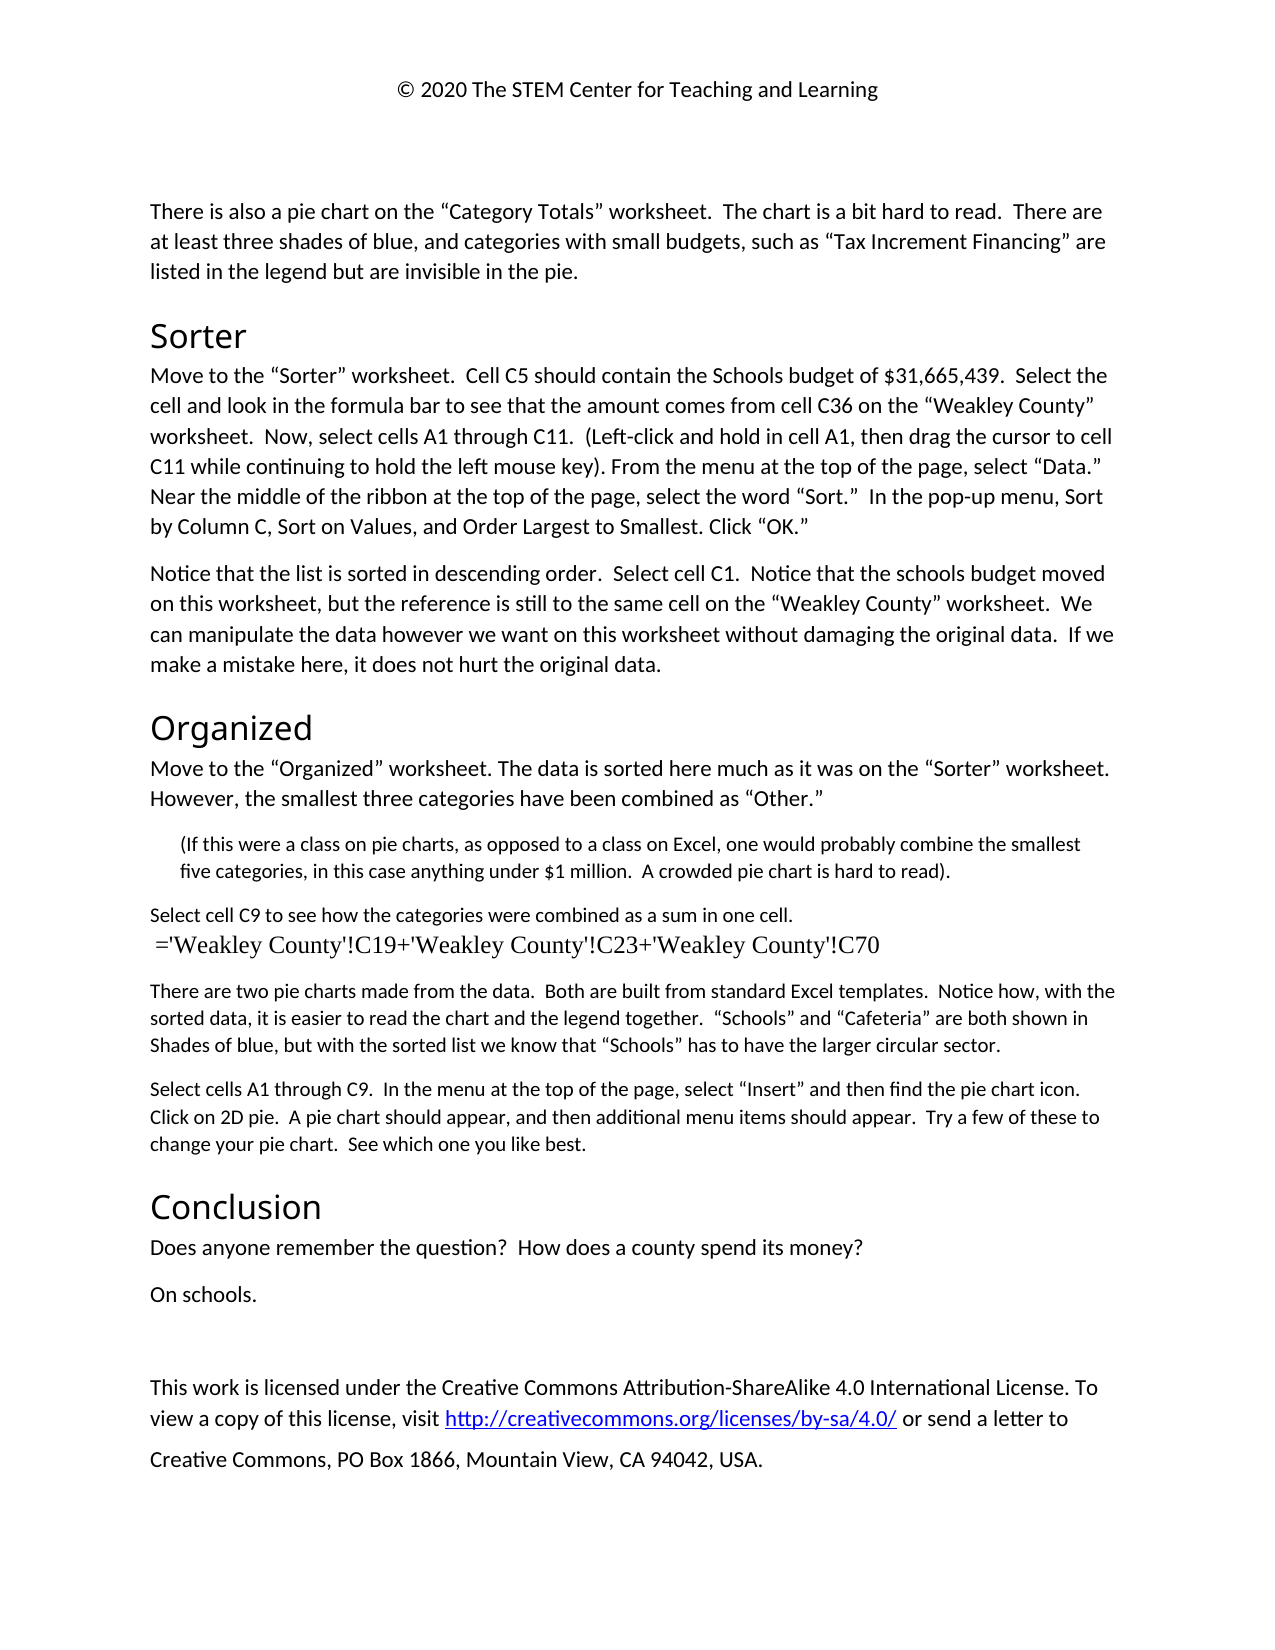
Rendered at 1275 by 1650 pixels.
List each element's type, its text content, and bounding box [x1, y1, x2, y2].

text Notice that the list is sorted in descending order. Select cell C1. Notice that the schools budget moved on this worksheet, but the reference is still to the same cell on the “Weakley County” worksheet. We can manipulate the data however we want on this worksheet without damaging the original data. If we make a mistake here, it does not hurt the original data. [150, 559, 1125, 678]
text On schools. [150, 1280, 1125, 1308]
text This work is licensed under the Creative Commons Attribution-ShareAlike 4.0 International License. To view a copy of this license, visit http://creativecommons.org/licenses/by-sa/4.0/ or send a letter to Creative Commons, PO Box 1866, Mountain View, CA 94042, USA. [150, 1373, 1125, 1476]
text There are two pie charts made from the data. Both are built from standard Excel templates. Notice how, with the sorted data, it is easier to read the chart and the legend together. “Schools” and “Cafeteria” are both shown in Shades of blue, but with the sorted list we know that “Schools” has to have the larger circular sector. [150, 978, 1125, 1058]
text (If this were a class on pie charts, as opposed to a class on Excel, one would probably combine the smallest five categories, in this case anything under $1 million. A crowded pie chart is hard to read). [180, 831, 1095, 884]
text ='Weakley County'!C19+'Weakley County'!C23+'Weakley County'!C70 [150, 930, 1125, 959]
subtitle Conclusion [150, 1184, 1125, 1229]
text Move to the “Sorter” worksheet. Cell C5 should contain the Schools budget of $31,665,439. Select the cell and look in the formula bar to see that the amount comes from cell C36 on the “Weakley County” worksheet. Now, select cells A1 through C11. (Left-click and hold in cell A1, then drag the cursor to cell C11 while continuing to hold the left mouse key). From the menu at the top of the page, select “Data.” Near the middle of the ribbon at the top of the page, select the word “Sort.” In the pop-up menu, Sort by Column C, Sort on Values, and Order Largest to Smallest. Click “OK.” [150, 361, 1125, 541]
text There is also a pie chart on the “Category Totals” worksheet. The chart is a bit hard to read. There are at least three shades of blue, and categories with small budgets, such as “Tax Increment Financing” are listed in the legend but are invisible in the pie. [150, 197, 1125, 285]
text Does anyone remember the question? How does a county spend its money? [150, 1233, 1125, 1261]
text Select cells A1 through C9. In the menu at the top of the page, select “Insert” and then find the pie chart icon. Click on 2D pie. A pie chart should appear, and then additional menu items should appear. Try a few of these to change your pie chart. See which one you like best. [150, 1077, 1125, 1157]
subtitle Sorter [150, 312, 1125, 358]
text Select cell C9 to see how the categories were combined as a sum in one cell. [150, 903, 1125, 928]
text Move to the “Organized” worksheet. The data is sorted here much as it was on the “Sorter” worksheet. However, the smallest three categories have been combined as “Other.” [150, 754, 1125, 812]
subtitle Organized [150, 705, 1125, 751]
